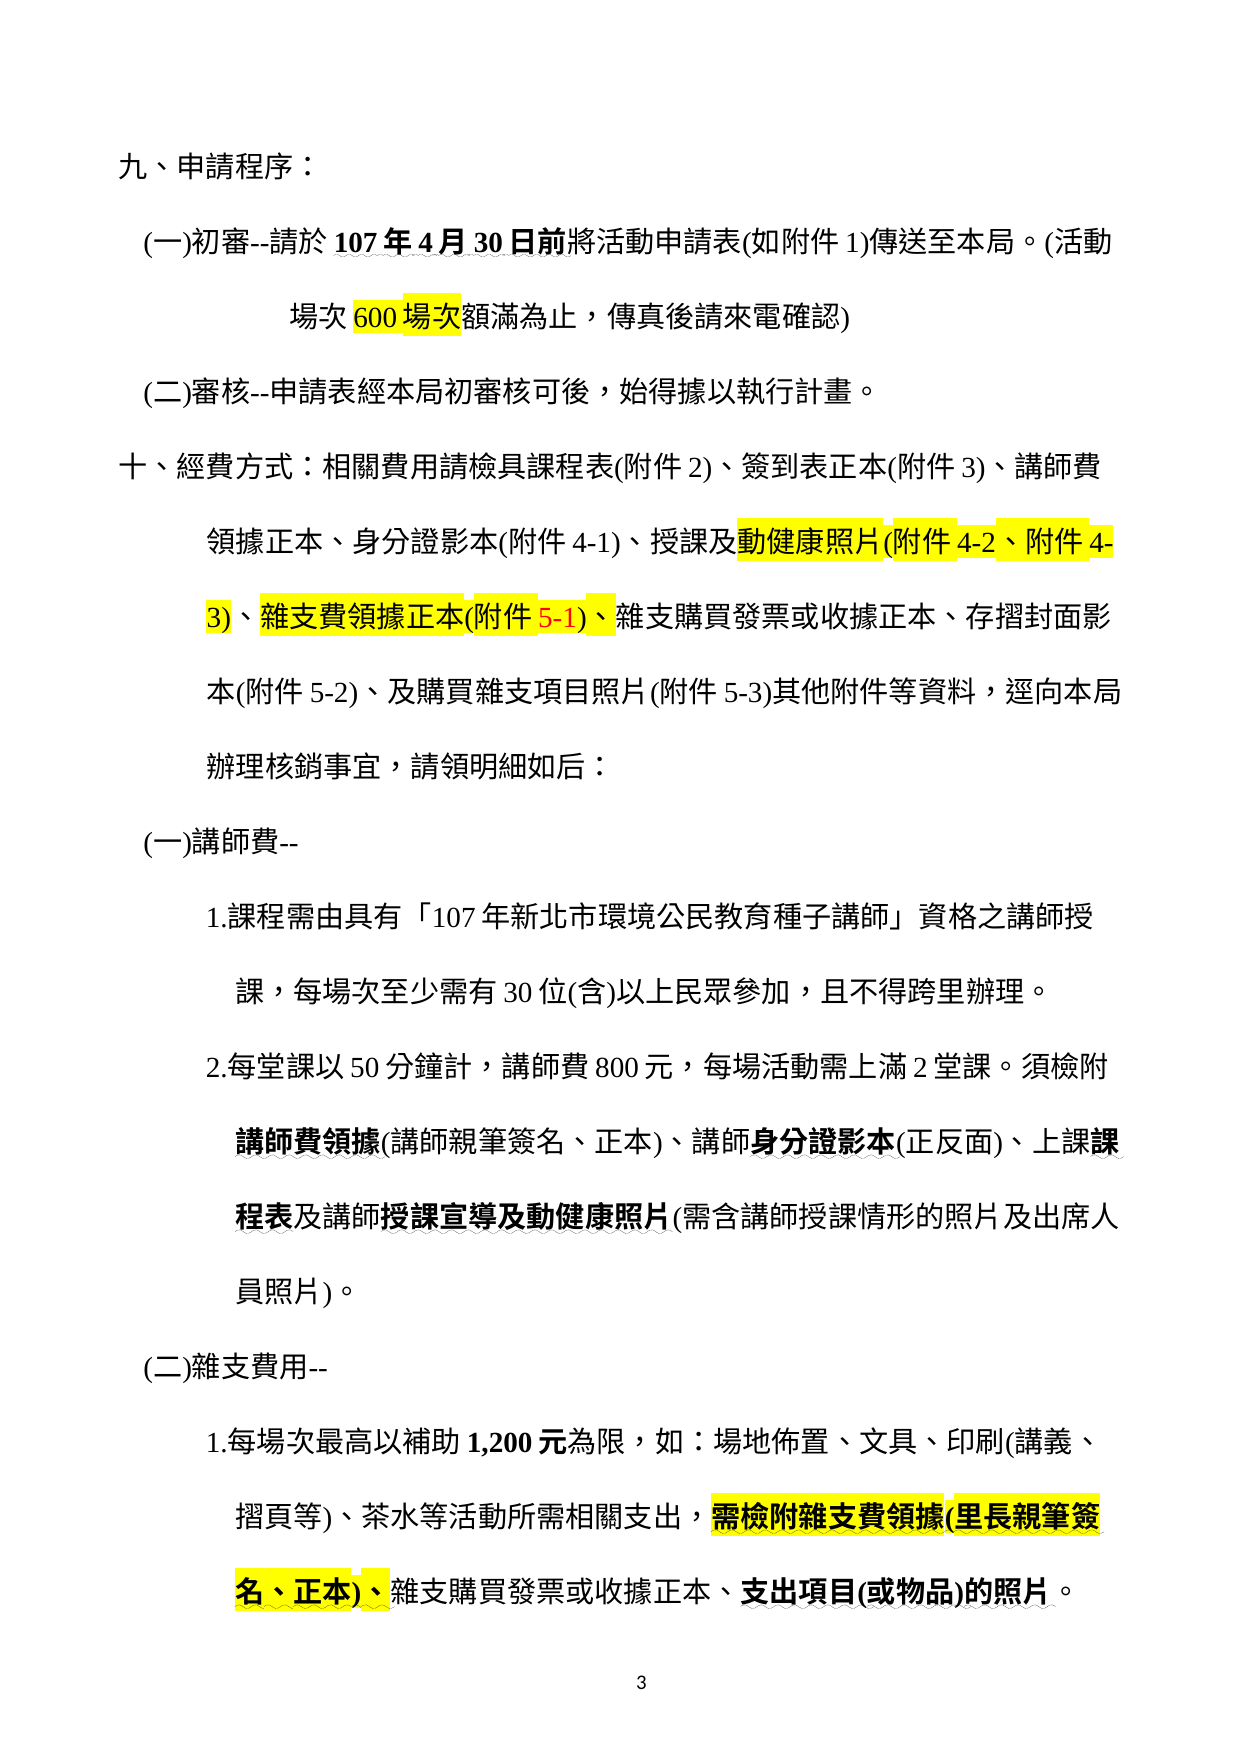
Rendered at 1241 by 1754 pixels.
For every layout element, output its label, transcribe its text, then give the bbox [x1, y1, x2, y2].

text (二)審核--申請表經本局初審核可後，始得據以執行計畫。 [143, 352, 1122, 427]
text (二)雜支費用-- [143, 1327, 1122, 1402]
text (一)講師費-- [143, 802, 1122, 877]
text (一)初審--請於107年4月30日前將活動申請表(如附件1)傳送至本局。(活動場次600場次額滿為止，傳真後請來電確認) [143, 202, 1122, 352]
text 九、申請程序： [118, 127, 1122, 202]
text 1.課程需由具有「107年新北市環境公民教育種子講師」資格之講師授課，每場次至少需有30位(含)以上民眾參加，且不得跨里辦理。 [206, 877, 1122, 1027]
text 1.每場次最高以補助1,200元為限，如：場地佈置、文具、印刷(講義、摺頁等)、茶水等活動所需相關支出，需檢附雜支費領據(里長親筆簽名、正本)、雜支購買發票或收據正本、支出項目(或物品)的照片。 [206, 1402, 1122, 1627]
text 2.每堂課以50分鐘計，講師費800元，每場活動需上滿2堂課。須檢附講師費領據(講師親筆簽名、正本)、講師身分證影本(正反面)、上課課程表及講師授課宣導及動健康照片(需含講師授課情形的照片及出席人員照片)。 [206, 1027, 1122, 1327]
text 十、經費方式：相關費用請檢具課程表(附件2)、簽到表正本(附件3)、講師費領據正本、身分證影本(附件4-1)、授課及動健康照片(附件4-2、附件4-3)、雜支費領據正本(附件5-1)、雜支購買發票或收據正本、存摺封面影本(附件5-2)、及購買雜支項目照片(附件5-3)其他附件等資料，逕向本局辦理核銷事宜，請領明細如后： [118, 427, 1122, 802]
